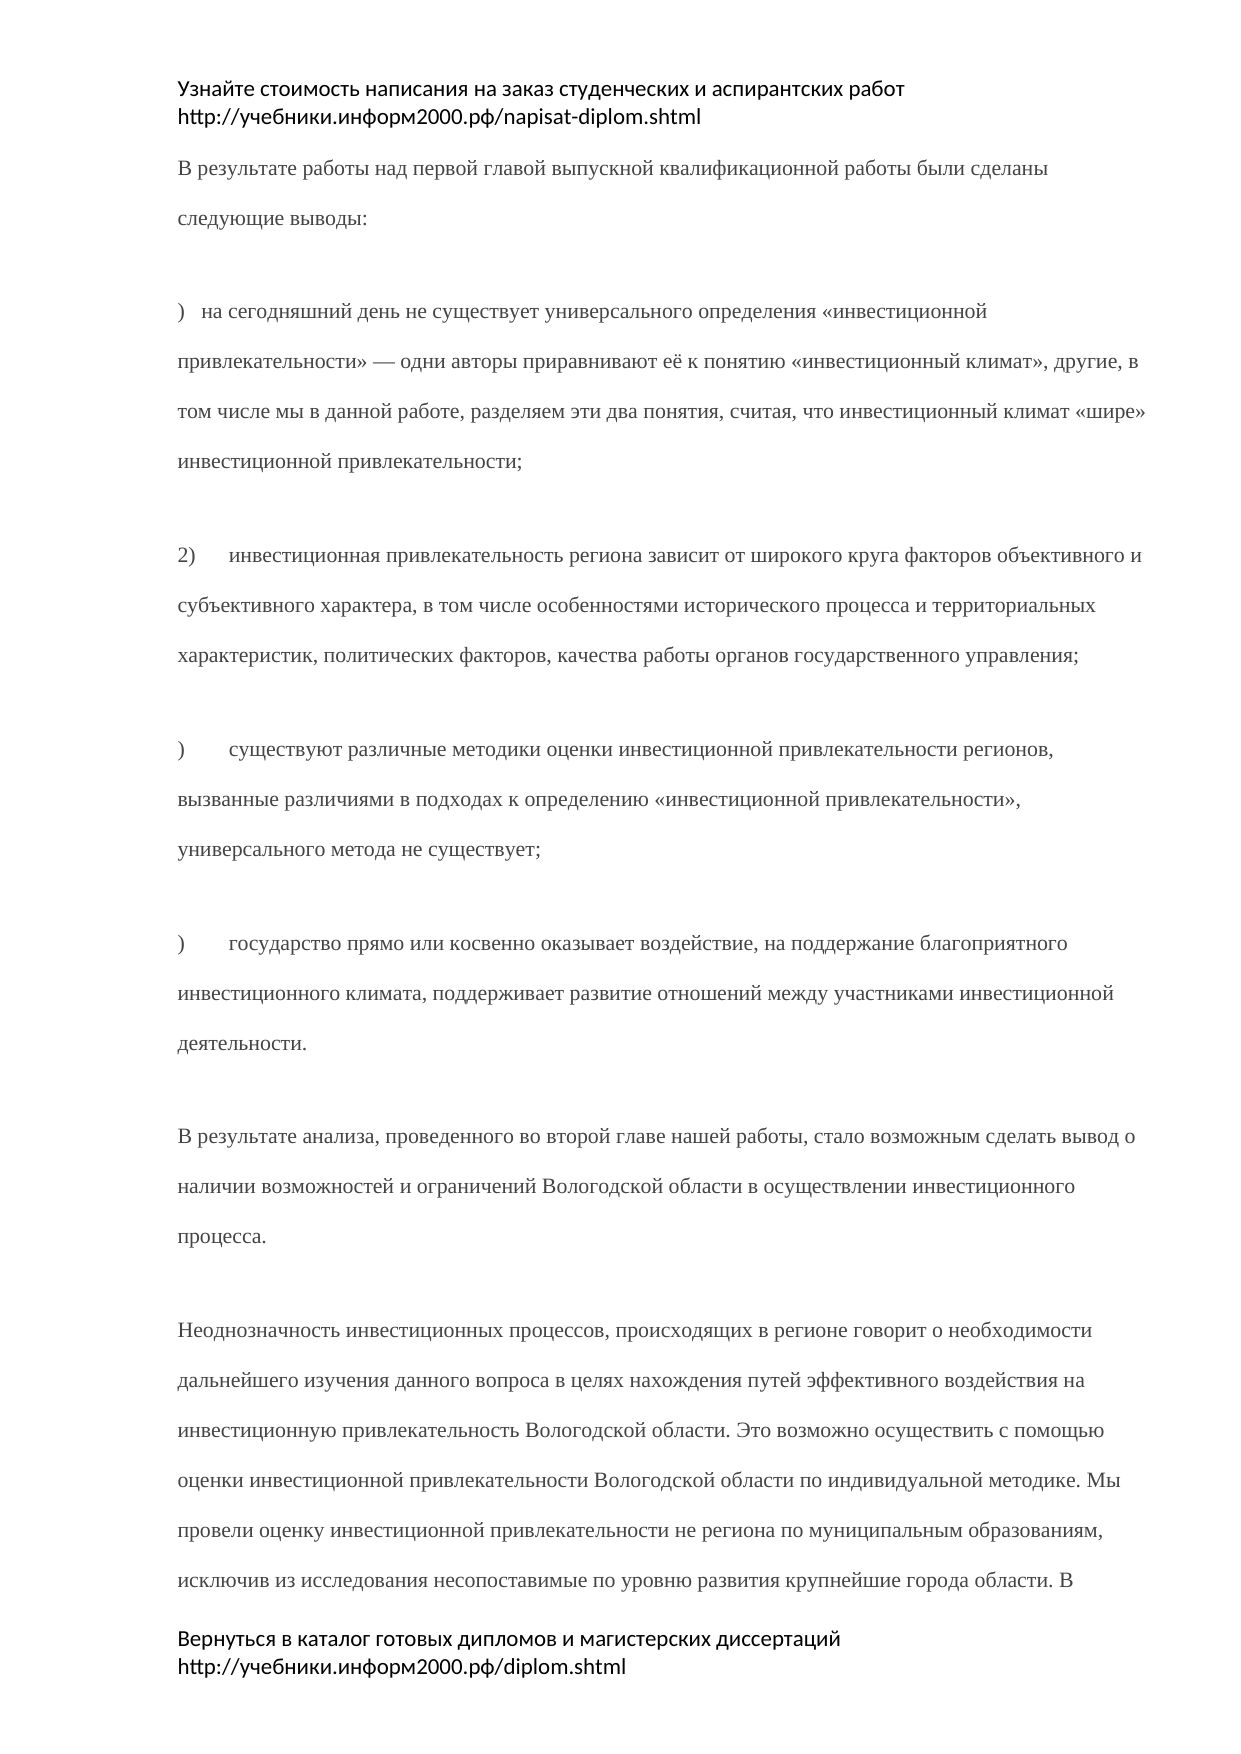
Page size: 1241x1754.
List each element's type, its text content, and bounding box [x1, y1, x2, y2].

text В результате анализа, проведенного во второй главе нашей работы, стало возможным сделать вывод о наличии возможностей и ограничений Вологодской области в осуществлении инвестиционного процесса. [177, 1098, 1152, 1248]
text ) на сегодняшний день не существует универсального определения «инвестиционной привлекательности» — одни авторы приравнивают её к понятию «инвестиционный климат», другие, в том числе мы в данной работе, разделяем эти два понятия, считая, что инвестиционный климат «шире» инвестиционной привлекательности; [177, 273, 1152, 473]
text ) существуют различные методики оценки инвестиционной привлекательности регионов, вызванные различиями в подходах к определению «инвестиционной привлекательности», универсального метода не существует; [177, 711, 1152, 861]
text В результате работы над первой главой выпускной квалификационной работы были сделаны следующие выводы: [177, 130, 1152, 230]
text 2) инвестиционная привлекательность региона зависит от широкого круга факторов объективного и субъективного характера, в том числе особенностями исторического процесса и территориальных характеристик, политических факторов, качества работы органов государственного управления; [177, 517, 1152, 667]
text ) государство прямо или косвенно оказывает воздействие, на поддержание благоприятного инвестиционного климата, поддерживает развитие отношений между участниками инвестиционной деятельности. [177, 905, 1152, 1055]
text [177, 1292, 1152, 1592]
